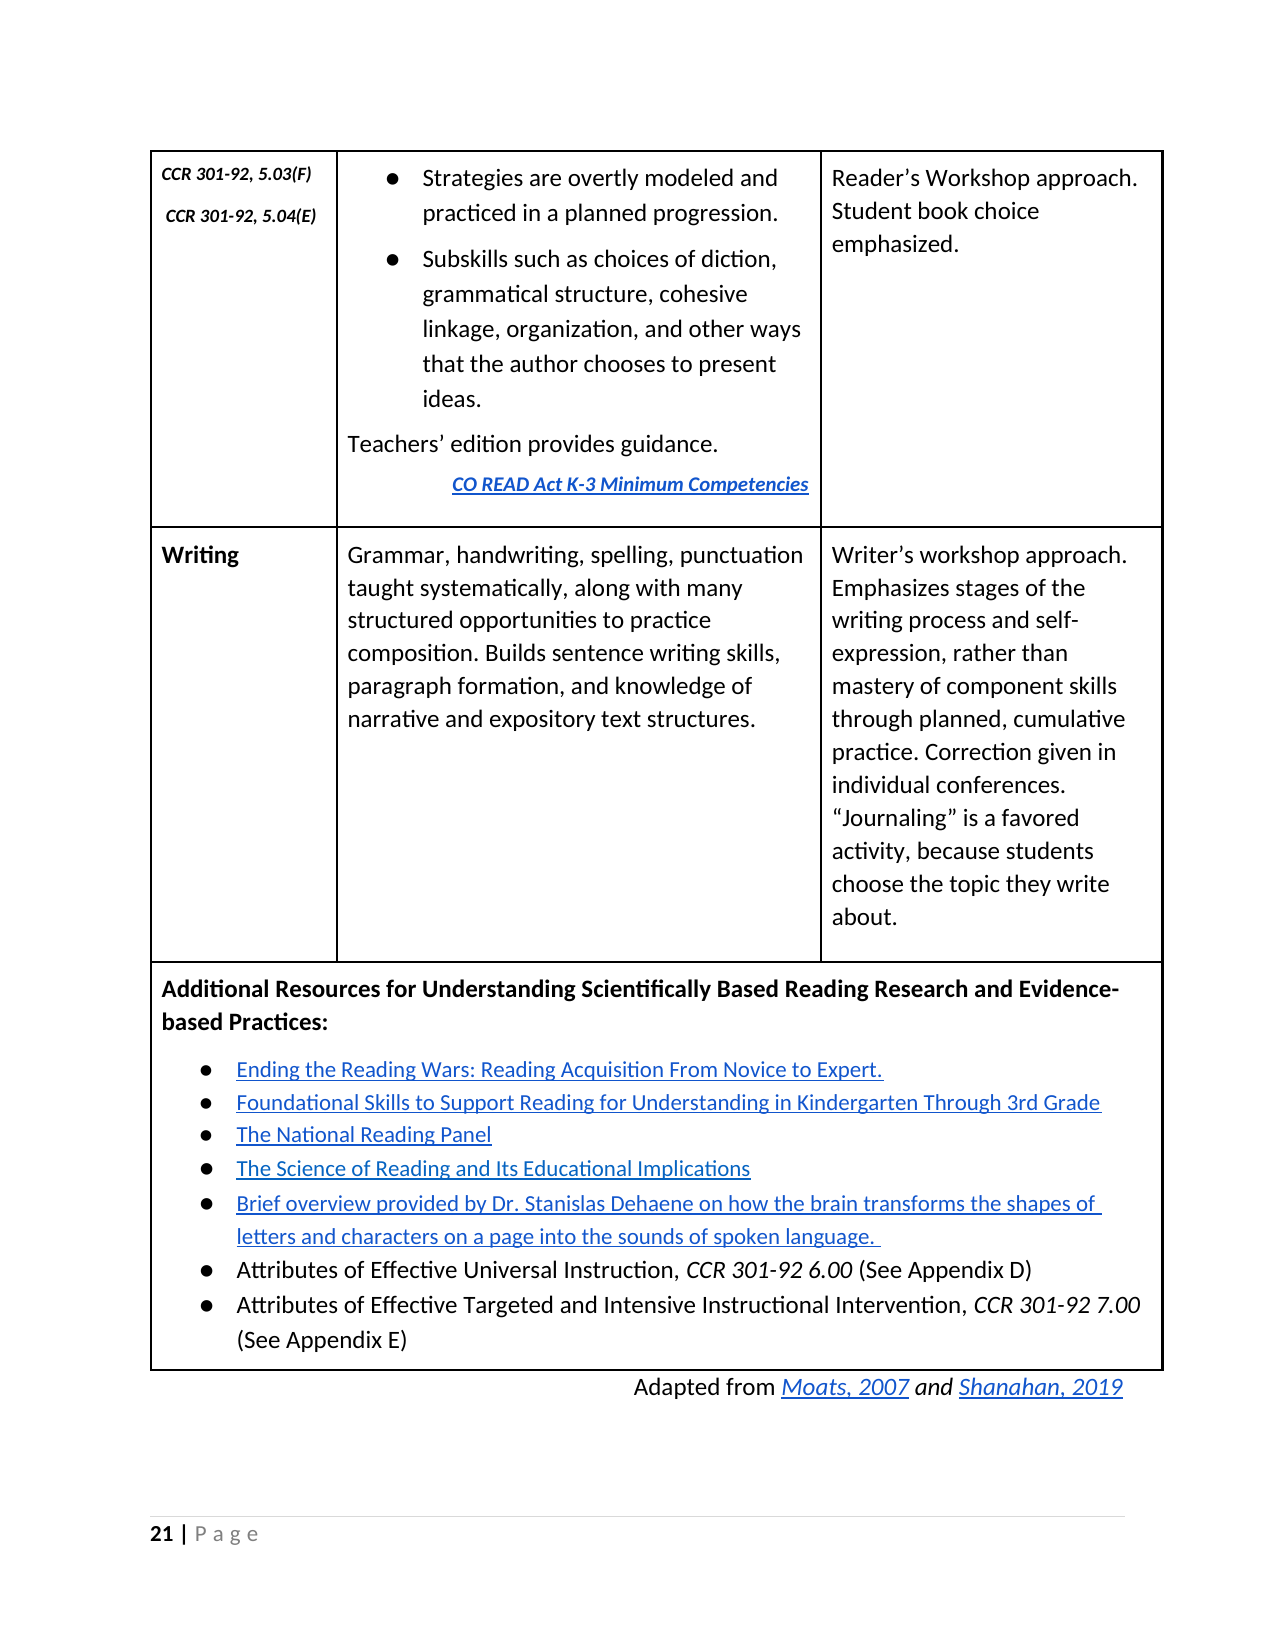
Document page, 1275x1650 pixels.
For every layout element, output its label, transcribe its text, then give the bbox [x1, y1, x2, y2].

text Adapted from Moats, 2007 and Shanahan, 2019 [150, 1371, 1125, 1401]
table_cell Additional Resources for Understanding Scientifically Based Reading Research and Evidence-based Practices: Ending the Reading Wars: Reading Acquisition From Novice to Expert. Foundational Skills to Support Reading for Understanding in Kindergarten Through 3rd Grade The National Reading Panel The Science of Reading and Its Educational Implications Brief overview provided by Dr. Stanislas Dehaene on how the brain transforms the shapes of letters and characters on a page into the sounds of spoken language. Attributes of Effective Universal Instruction, CCR 301-92 6.00 (See Appendix D) Attributes of Effective Targeted and Intensive Instructional Intervention, CCR 301-92 7.00 (See Appendix E) [152, 963, 1161, 1369]
table_cell Grammar, handwriting, spelling, punctuation taught systematically, along with many structured opportunities to practice composition. Builds sentence writing skills, paragraph formation, and knowledge of narrative and expository text structures. [338, 528, 820, 961]
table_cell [338, 152, 820, 526]
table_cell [152, 152, 336, 526]
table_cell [822, 152, 1161, 526]
table_cell Writing [152, 528, 336, 961]
table_cell Writer’s workshop approach. Emphasizes stages of the writing process and self-expression, rather than mastery of component skills through planned, cumulative practice. Correction given in individual conferences. “Journaling” is a favored activity, because students choose the topic they write about. [822, 528, 1161, 961]
